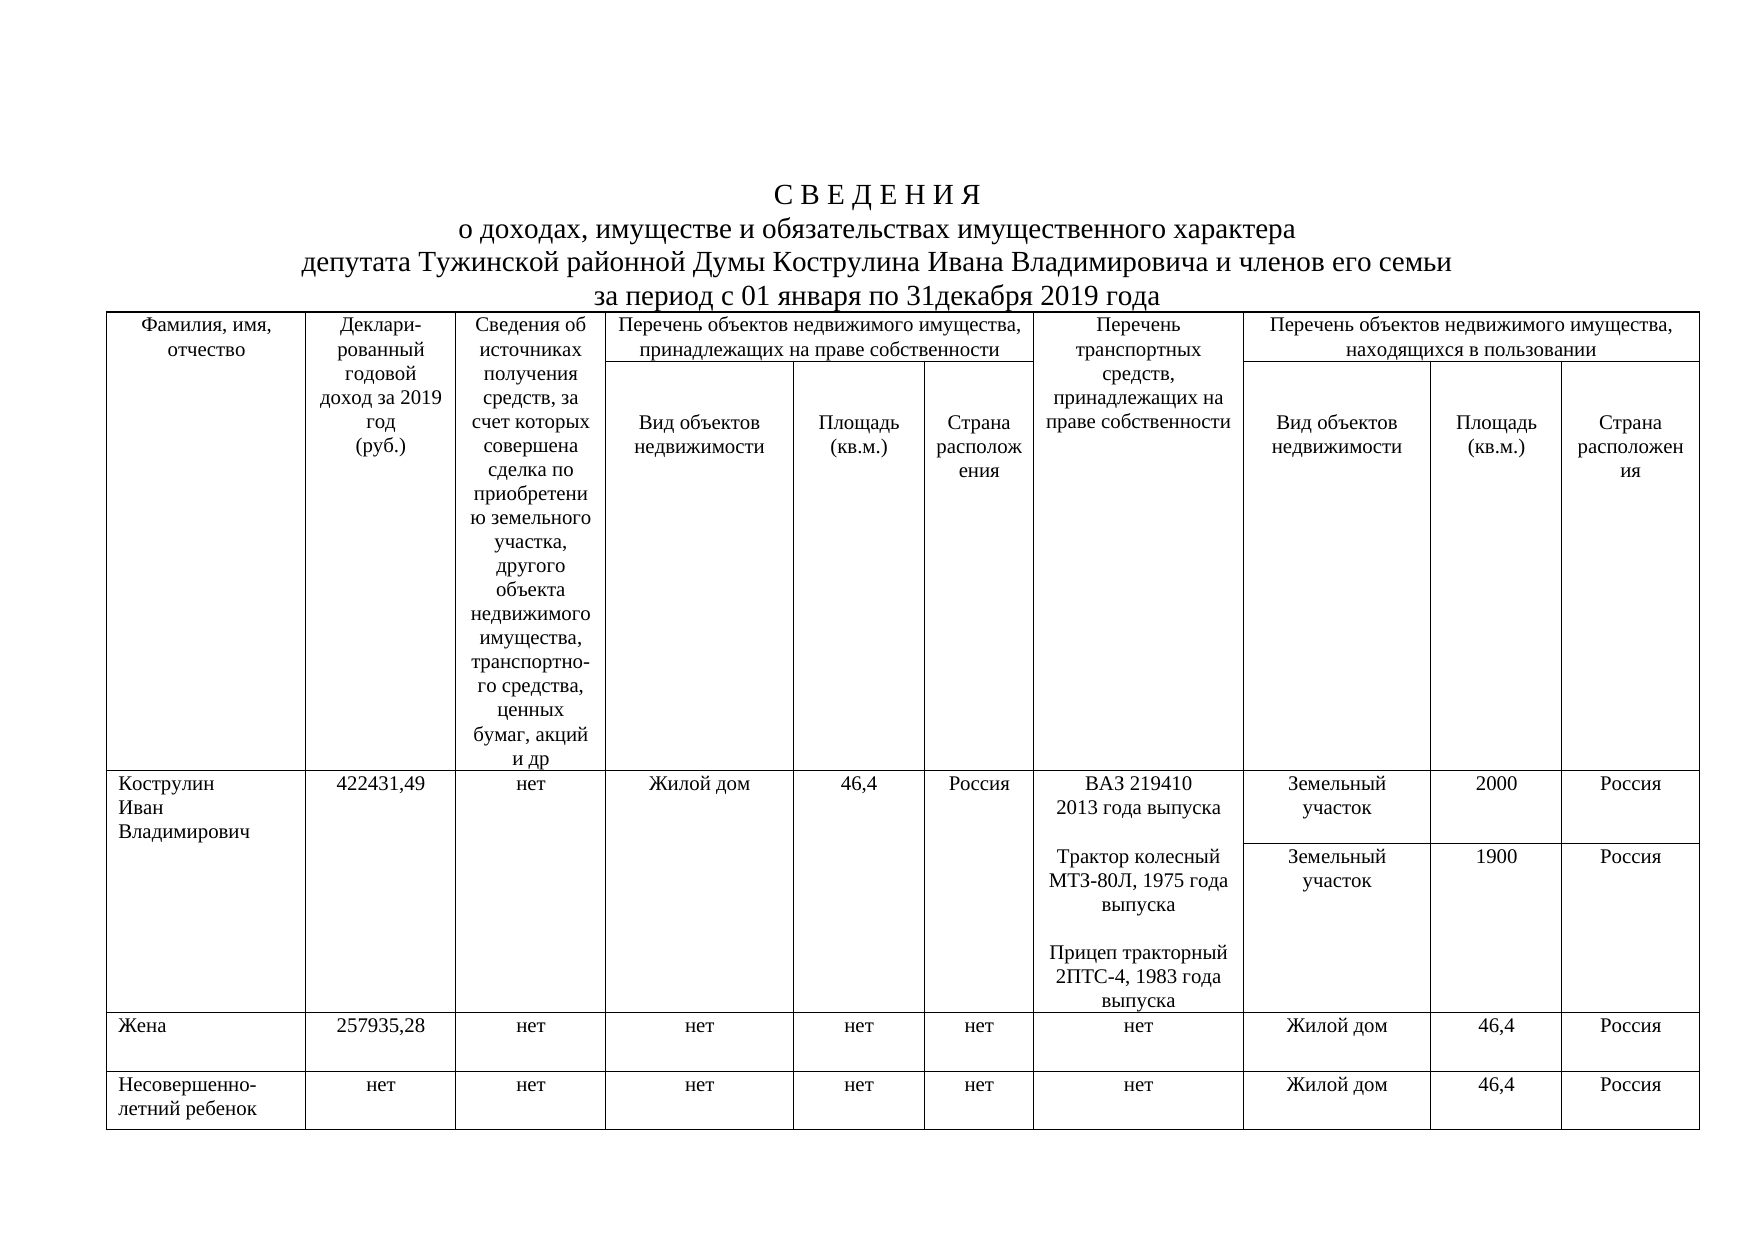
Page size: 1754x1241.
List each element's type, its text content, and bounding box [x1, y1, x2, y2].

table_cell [107, 1072, 305, 1129]
table_header Сведения об источниках получения средств, за счет которых совершена сделка по приобретению земельного участка, другого объекта недвижимого имущества, транспортно-го средства, ценных бумаг, акций и др [456, 313, 605, 769]
table_cell нет [925, 1013, 1033, 1071]
table_cell Россия [1562, 1072, 1699, 1129]
table_cell нет [456, 1013, 605, 1071]
text за период с 01 января по 31декабря 2019 года [118, 278, 1636, 311]
table_cell Страна расположения [1562, 362, 1699, 769]
table_cell Земельный участок [1244, 771, 1430, 843]
text С В Е Д Е Н И Я [118, 177, 1636, 211]
table_header Перечень транспортных средств, принадлежащих на праве собственности [1034, 313, 1243, 769]
table_header Перечень объектов недвижимого имущества, принадлежащих на праве собственности [606, 313, 1033, 361]
table_cell нет [794, 1013, 924, 1071]
table_cell Площадь (кв.м.) [794, 362, 924, 769]
table_cell 422431,49 [306, 771, 455, 1012]
table_header Фамилия, имя, отчество [107, 313, 305, 769]
table_cell Кострулин Иван Владимирович [107, 771, 305, 1012]
table_cell Вид объектов недвижимости [1244, 362, 1430, 769]
table_cell Жилой дом [1244, 1013, 1430, 1071]
table_cell Трактор колесный МТЗ-80Л, 1975 года выпуска Прицеп тракторный 2ПТС-4, 1983 года выпуска [1034, 843, 1243, 1012]
table_cell Жилой дом [1244, 1072, 1430, 1129]
table_cell 2000 [1431, 771, 1561, 843]
table_cell нет [306, 1072, 455, 1129]
table_cell Россия [1562, 771, 1699, 843]
table_cell Площадь (кв.м.) [1431, 362, 1561, 769]
table_cell ВАЗ 219410 2013 года выпуска [1034, 771, 1243, 843]
table_cell нет [925, 1072, 1033, 1129]
table_cell Страна расположения [925, 362, 1033, 769]
table_cell Россия [1562, 1013, 1699, 1071]
table_cell Россия [925, 771, 1033, 1012]
table_cell нет [606, 1013, 793, 1071]
table_cell нет [1034, 1072, 1243, 1129]
table_cell нет [456, 771, 605, 1012]
table_cell Россия [1562, 844, 1699, 1012]
table_cell Жена [107, 1013, 305, 1071]
table_cell нет [456, 1072, 605, 1129]
table_cell 1900 [1431, 844, 1561, 1012]
table_header Перечень объектов недвижимого имущества, находящихся в пользовании [1244, 313, 1699, 361]
text о доходах, имуществе и обязательствах имущественного характера [118, 211, 1636, 244]
table_cell нет [606, 1072, 793, 1129]
text депутата Тужинской районной Думы Кострулина Ивана Владимировича и членов его семьи [118, 244, 1636, 278]
table_cell нет [1034, 1013, 1243, 1071]
table_cell 46,4 [1431, 1013, 1561, 1071]
table_cell нет [794, 1072, 924, 1129]
table_header Деклари-рованный годовой доход за 2019 год (руб.) [306, 313, 455, 769]
table_cell 46,4 [1431, 1072, 1561, 1129]
table_cell Жилой дом [606, 771, 793, 1012]
table_cell 46,4 [794, 771, 924, 1012]
table_cell Вид объектов недвижимости [606, 362, 793, 769]
table_cell 257935,28 [306, 1013, 455, 1071]
table_cell Земельный участок [1244, 844, 1430, 1012]
